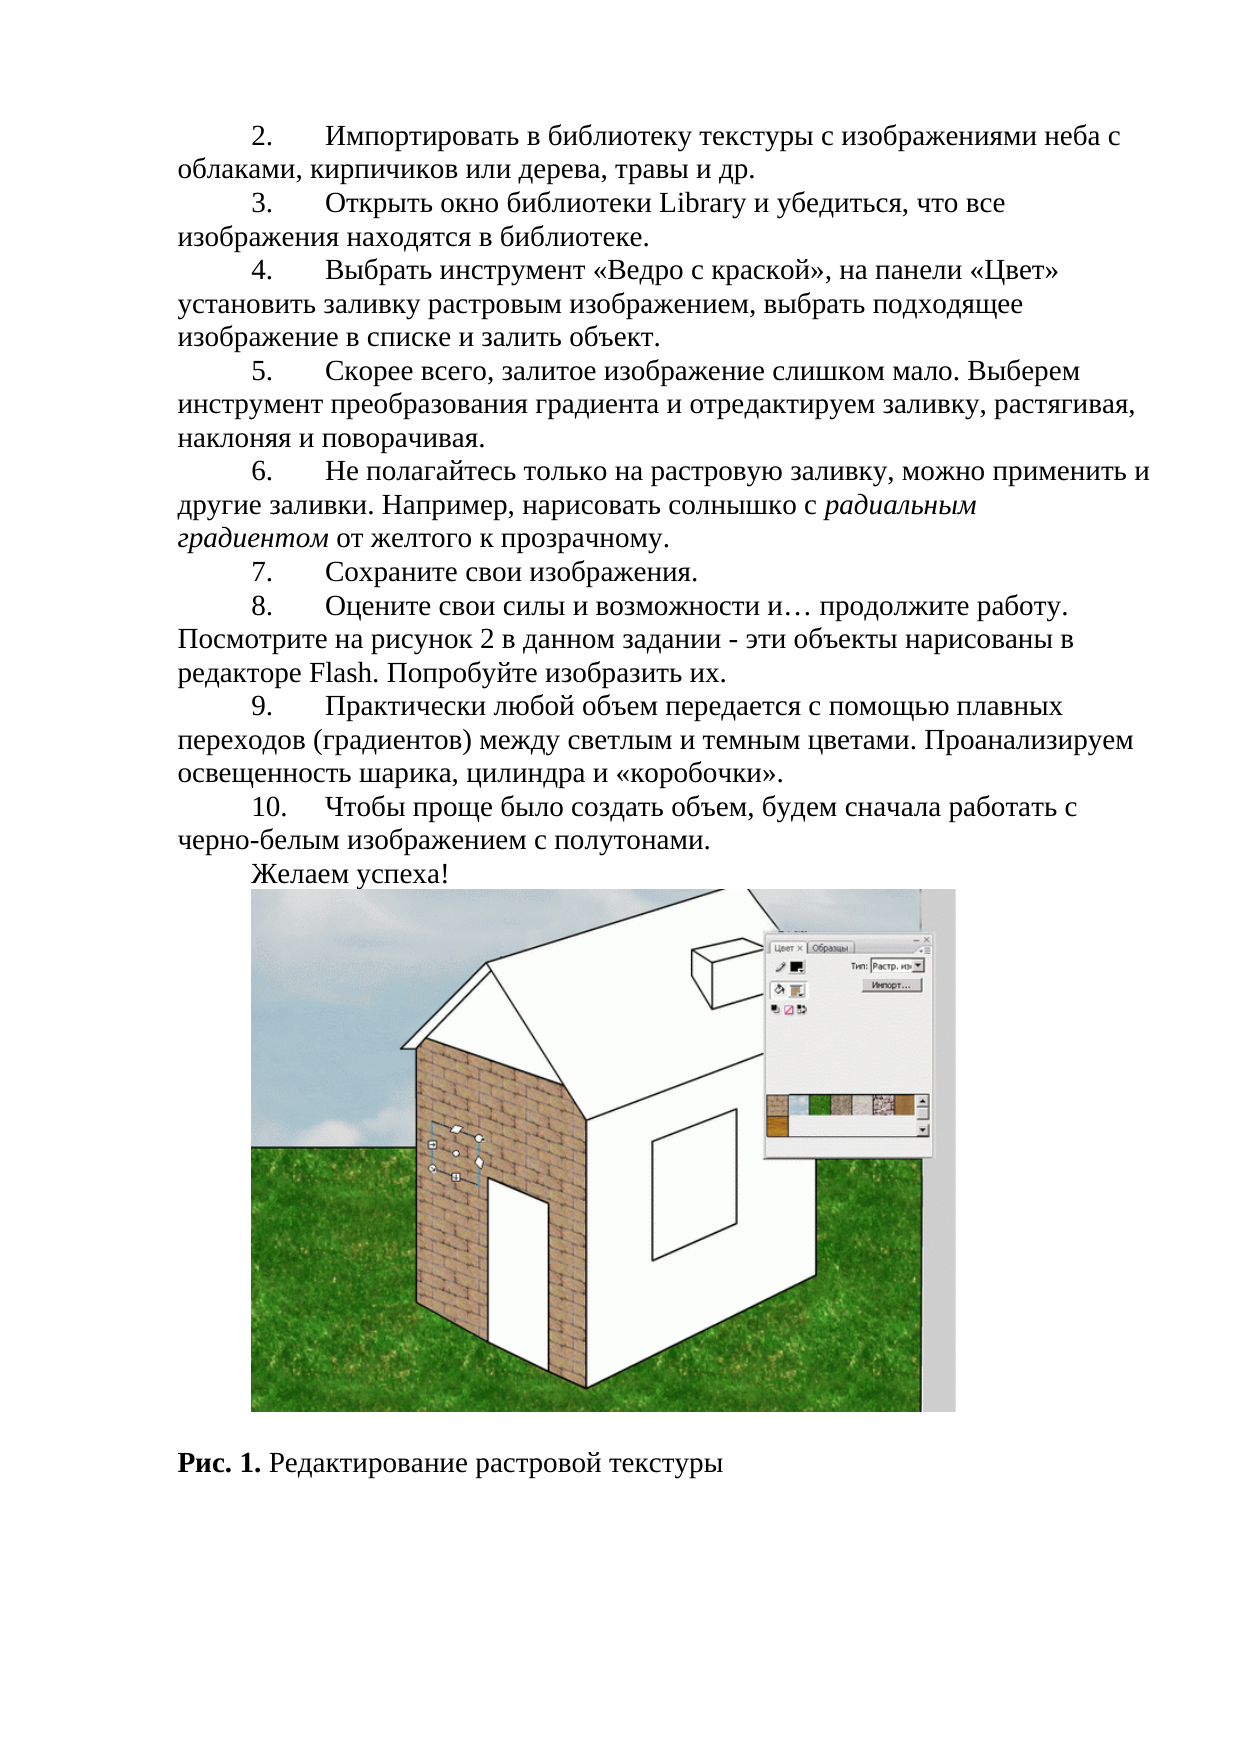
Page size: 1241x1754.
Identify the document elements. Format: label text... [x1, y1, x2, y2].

list Выбрать инструмент «Ведро с краской», на панели «Цвет» установить заливку растровым изображением, выбрать подходящее изображение в списке и залить объект. [177, 252, 1152, 353]
list Практически любой объем передается с помощью плавных переходов (градиентов) между светлым и темным цветами. Проанализируем освещенность шарика, цилиндра и «коробочки». [177, 688, 1152, 789]
text Рис. 1. Редактирование растровой текстуры [177, 1411, 1152, 1478]
list Не полагайтесь только на растровую заливку, можно применить и другие заливки. Например, нарисовать солнышко с радиальным градиентом от желтого к прозрачному. [177, 453, 1152, 554]
picture [251, 889, 956, 1412]
list Скорее всего, залитое изображение слишком мало. Выберем инструмент преобразования градиента и отредактируем заливку, растягивая, наклоняя и поворачивая. [177, 353, 1152, 453]
list Сохраните свои изображения. [177, 554, 1152, 588]
list Открыть окно библиотеки Library и убедиться, что все изображения находятся в библиотеке. [177, 185, 1152, 252]
list Оцените свои силы и возможности и… продолжите работу. Посмотрите на рисунок 2 в данном задании - эти объекты нарисованы в редакторе Flash. Попробуйте изобразить их. [177, 588, 1152, 688]
list Импортировать в библиотеку текстуры с изображениями неба с облаками, кирпичиков или дерева, травы и др. [177, 118, 1152, 185]
text Желаем успеха! [177, 856, 1152, 889]
list Чтобы проще было создать объем, будем сначала работать с черно-белым изображением с полутонами. [177, 789, 1152, 856]
